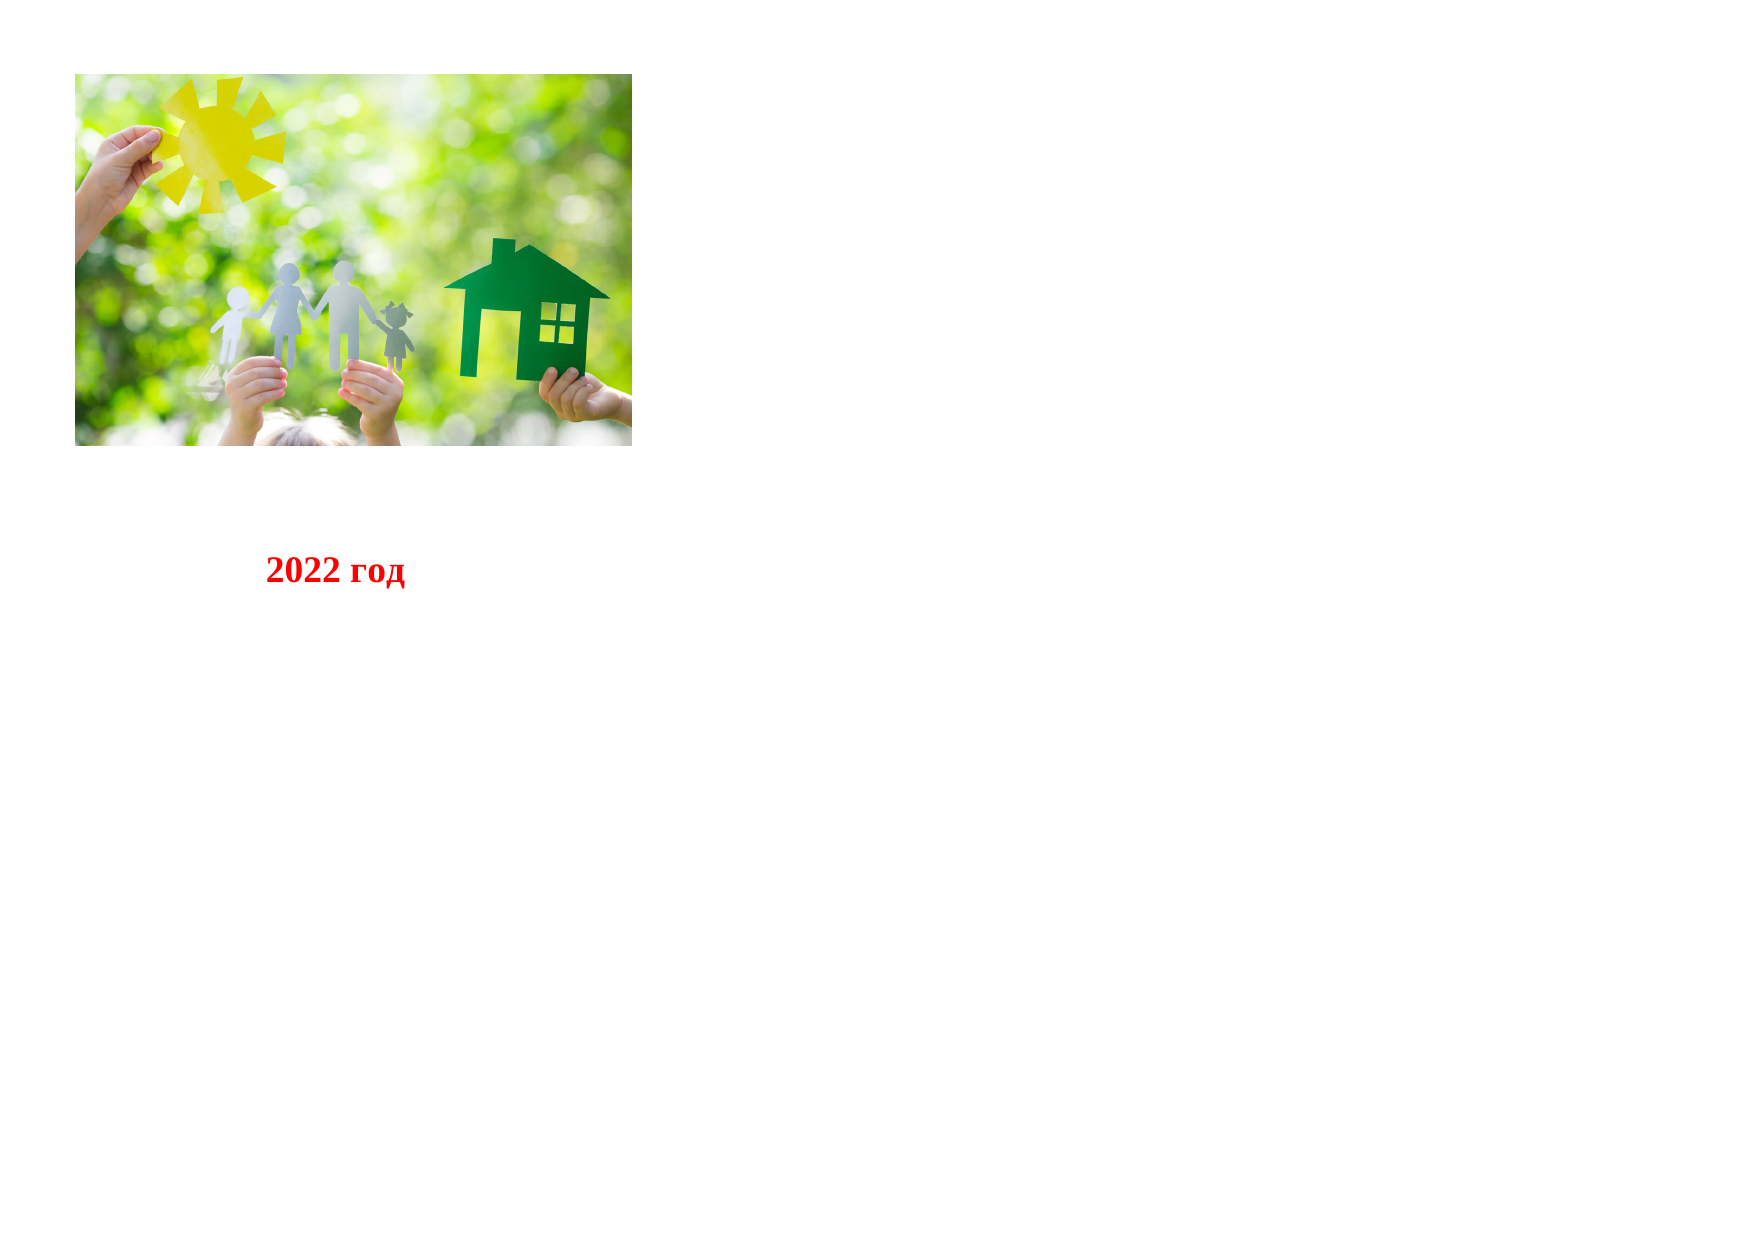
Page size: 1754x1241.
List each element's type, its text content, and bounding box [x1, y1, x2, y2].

text 2022 год [75, 548, 595, 591]
picture [75, 74, 632, 446]
